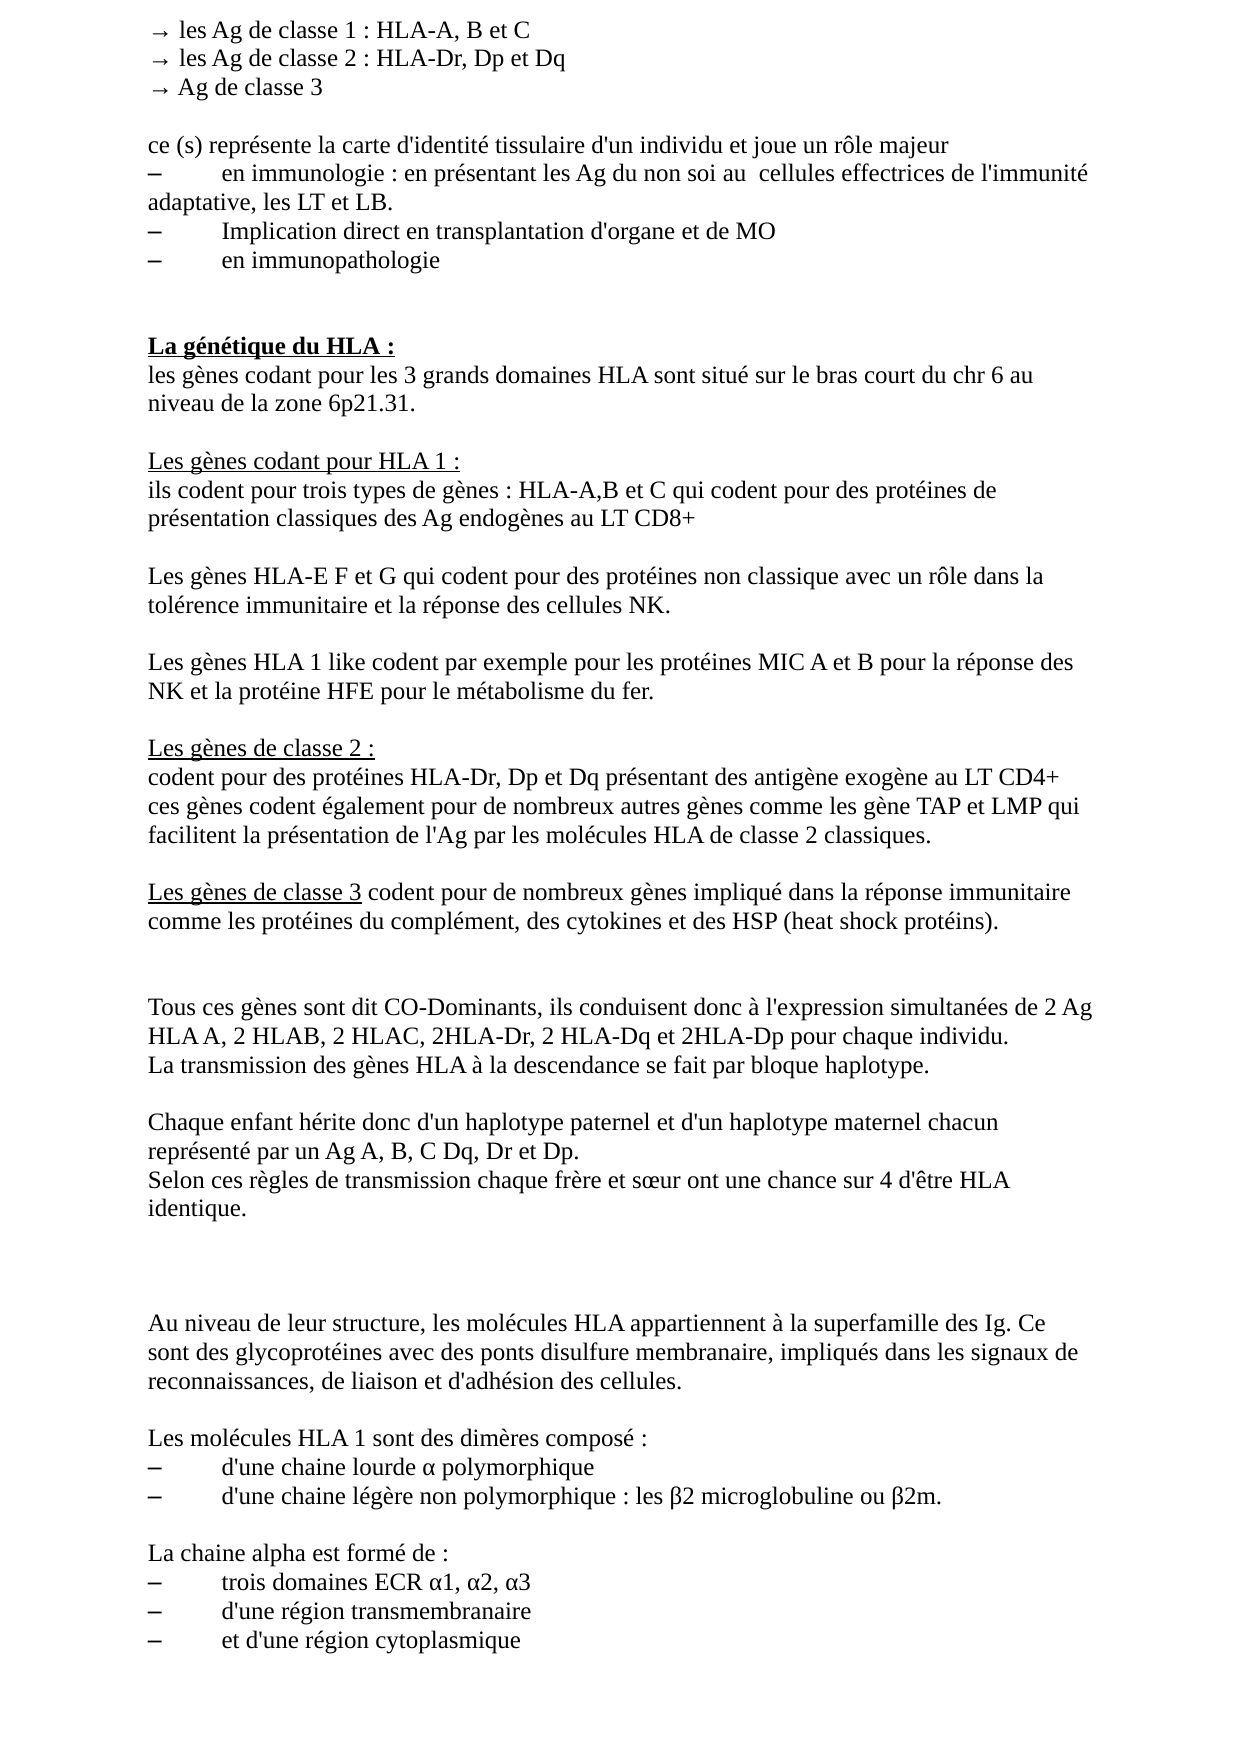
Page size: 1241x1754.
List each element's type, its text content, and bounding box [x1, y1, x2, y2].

text ces gènes codent également pour de nombreux autres gènes comme les gène TAP et LMP qui facilitent la présentation de l'Ag par les molécules HLA de classe 2 classiques. [148, 791, 1093, 848]
list et d'une région cytoplasmique [148, 1625, 1093, 1653]
text La chaine alpha est formé de : [148, 1538, 1093, 1567]
text Les gènes de classe 3 codent pour de nombreux gènes impliqué dans la réponse immunitaire comme les protéines du complément, des cytokines et des HSP (heat shock protéins). [148, 877, 1093, 935]
list en immunologie : en présentant les Ag du non soi au cellules effectrices de l'immunité adaptative, les LT et LB. [148, 158, 1093, 216]
text codent pour des protéines HLA-Dr, Dp et Dq présentant des antigène exogène au LT CD4+ [148, 762, 1093, 791]
list d'une chaine lourde α polymorphique [148, 1452, 1093, 1481]
list trois domaines ECR α1, α2, α3 [148, 1567, 1093, 1596]
text La transmission des gènes HLA à la descendance se fait par bloque haplotype. [148, 1050, 1093, 1078]
text Les gènes de classe 2 : [148, 733, 1093, 762]
list d'une chaine légère non polymorphique : les β2 microglobuline ou β2m. [148, 1481, 1093, 1510]
text ce (s) représente la carte d'identité tissulaire d'un individu et joue un rôle majeur [148, 130, 1093, 158]
text Tous ces gènes sont dit CO-Dominants, ils conduisent donc à l'expression simultanées de 2 Ag HLA A, 2 HLAB, 2 HLAC, 2HLA-Dr, 2 HLA-Dq et 2HLA-Dp pour chaque individu. [148, 992, 1093, 1050]
text Chaque enfant hérite donc d'un haplotype paternel et d'un haplotype maternel chacun représenté par un Ag A, B, C Dq, Dr et Dp. [148, 1107, 1093, 1165]
text les gènes codant pour les 3 grands domaines HLA sont situé sur le bras court du chr 6 au niveau de la zone 6p21.31. [148, 360, 1093, 417]
text Les gènes codant pour HLA 1 : [148, 446, 1093, 475]
list Implication direct en transplantation d'organe et de MO [148, 216, 1093, 245]
text Les gènes HLA-E F et G qui codent pour des protéines non classique avec un rôle dans la tolérence immunitaire et la réponse des cellules NK. [148, 561, 1093, 618]
text → Ag de classe 3 [148, 72, 1093, 101]
list d'une région transmembranaire [148, 1596, 1093, 1625]
text Selon ces règles de transmission chaque frère et sœur ont une chance sur 4 d'être HLA identique. [148, 1165, 1093, 1222]
text La génétique du HLA : [148, 331, 1093, 360]
text ils codent pour trois types de gènes : HLA-A,B et C qui codent pour des protéines de présentation classiques des Ag endogènes au LT CD8+ [148, 475, 1093, 532]
text → les Ag de classe 2 : HLA-Dr, Dp et Dq [148, 43, 1093, 72]
text Au niveau de leur structure, les molécules HLA appartiennent à la superfamille des Ig. Ce sont des glycoprotéines avec des ponts disulfure membranaire, impliqués dans les signaux de reconnaissances, de liaison et d'adhésion des cellules. [148, 1308, 1093, 1395]
text Les gènes HLA 1 like codent par exemple pour les protéines MIC A et B pour la réponse des NK et la protéine HFE pour le métabolisme du fer. [148, 647, 1093, 705]
text Les molécules HLA 1 sont des dimères composé : [148, 1423, 1093, 1452]
text → les Ag de classe 1 : HLA-A, B et C [148, 15, 1093, 43]
list en immunopathologie [148, 245, 1093, 273]
